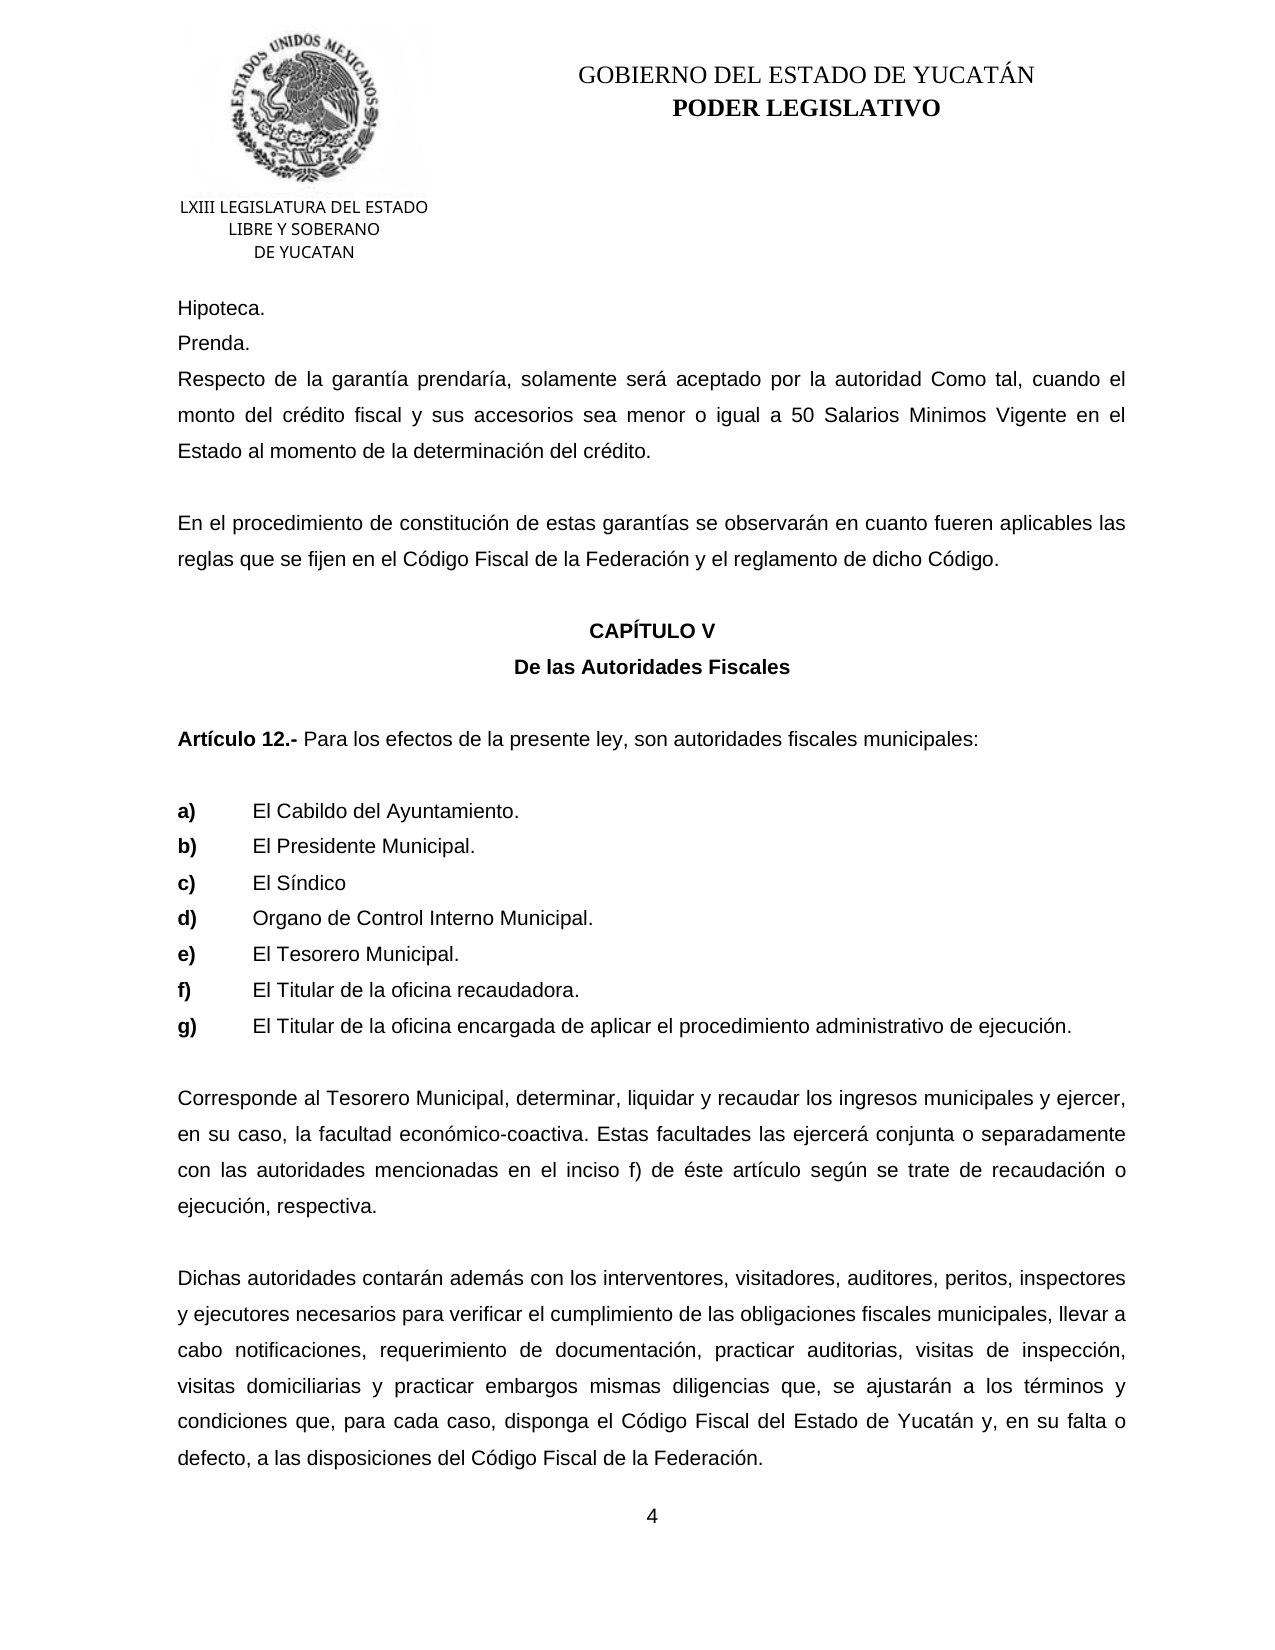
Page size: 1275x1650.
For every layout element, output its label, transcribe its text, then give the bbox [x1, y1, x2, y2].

text Hipoteca. [177, 295, 1127, 319]
list El Titular de la oficina recaudadora. [177, 978, 1127, 1002]
text Corresponde al Tesorero Municipal, determinar, liquidar y recaudar los ingresos municipales y ejercer, en su caso, la facultad económico-coactiva. Estas facultades las ejercerá conjunta o separadamente con las autoridades mencionadas en el inciso f) de éste artículo según se trate de recaudación o ejecución, respectiva. [177, 1086, 1127, 1218]
list El Presidente Municipal. [177, 834, 1127, 858]
text CAPÍTULO V [177, 619, 1127, 643]
picture [184, 26, 429, 198]
text En el procedimiento de constitución de estas garantías se observarán en cuanto fueren aplicables las reglas que se fijen en el Código Fiscal de la Federación y el reglamento de dicho Código. [177, 511, 1127, 571]
text Prenda. [177, 331, 1127, 355]
list Organo de Control Interno Municipal. [177, 906, 1127, 930]
text Dichas autoridades contarán además con los interventores, visitadores, auditores, peritos, inspectores y ejecutores necesarios para verificar el cumplimiento de las obligaciones fiscales municipales, llevar a cabo notificaciones, requerimiento de documentación, practicar auditorias, visitas de inspección, visitas domiciliarias y practicar embargos mismas diligencias que, se ajustarán a los términos y condiciones que, para cada caso, disponga el Código Fiscal del Estado de Yucatán y, en su falta o defecto, a las disposiciones del Código Fiscal de la Federación. [177, 1266, 1127, 1469]
list El Cabildo del Ayuntamiento. [177, 798, 1127, 822]
list El Síndico [177, 870, 1127, 894]
text De las Autoridades Fiscales [177, 655, 1127, 679]
list El Tesorero Municipal. [177, 942, 1127, 966]
text Respecto de la garantía prendaría, solamente será aceptado por la autoridad Como tal, cuando el monto del crédito fiscal y sus accesorios sea menor o igual a 50 Salarios Minimos Vigente en el Estado al momento de la determinación del crédito. [177, 367, 1127, 463]
list El Titular de la oficina encargada de aplicar el procedimiento administrativo de ejecución. [177, 1014, 1127, 1038]
text Artículo 12.- Para los efectos de la presente ley, son autoridades fiscales municipales: [177, 727, 1127, 751]
